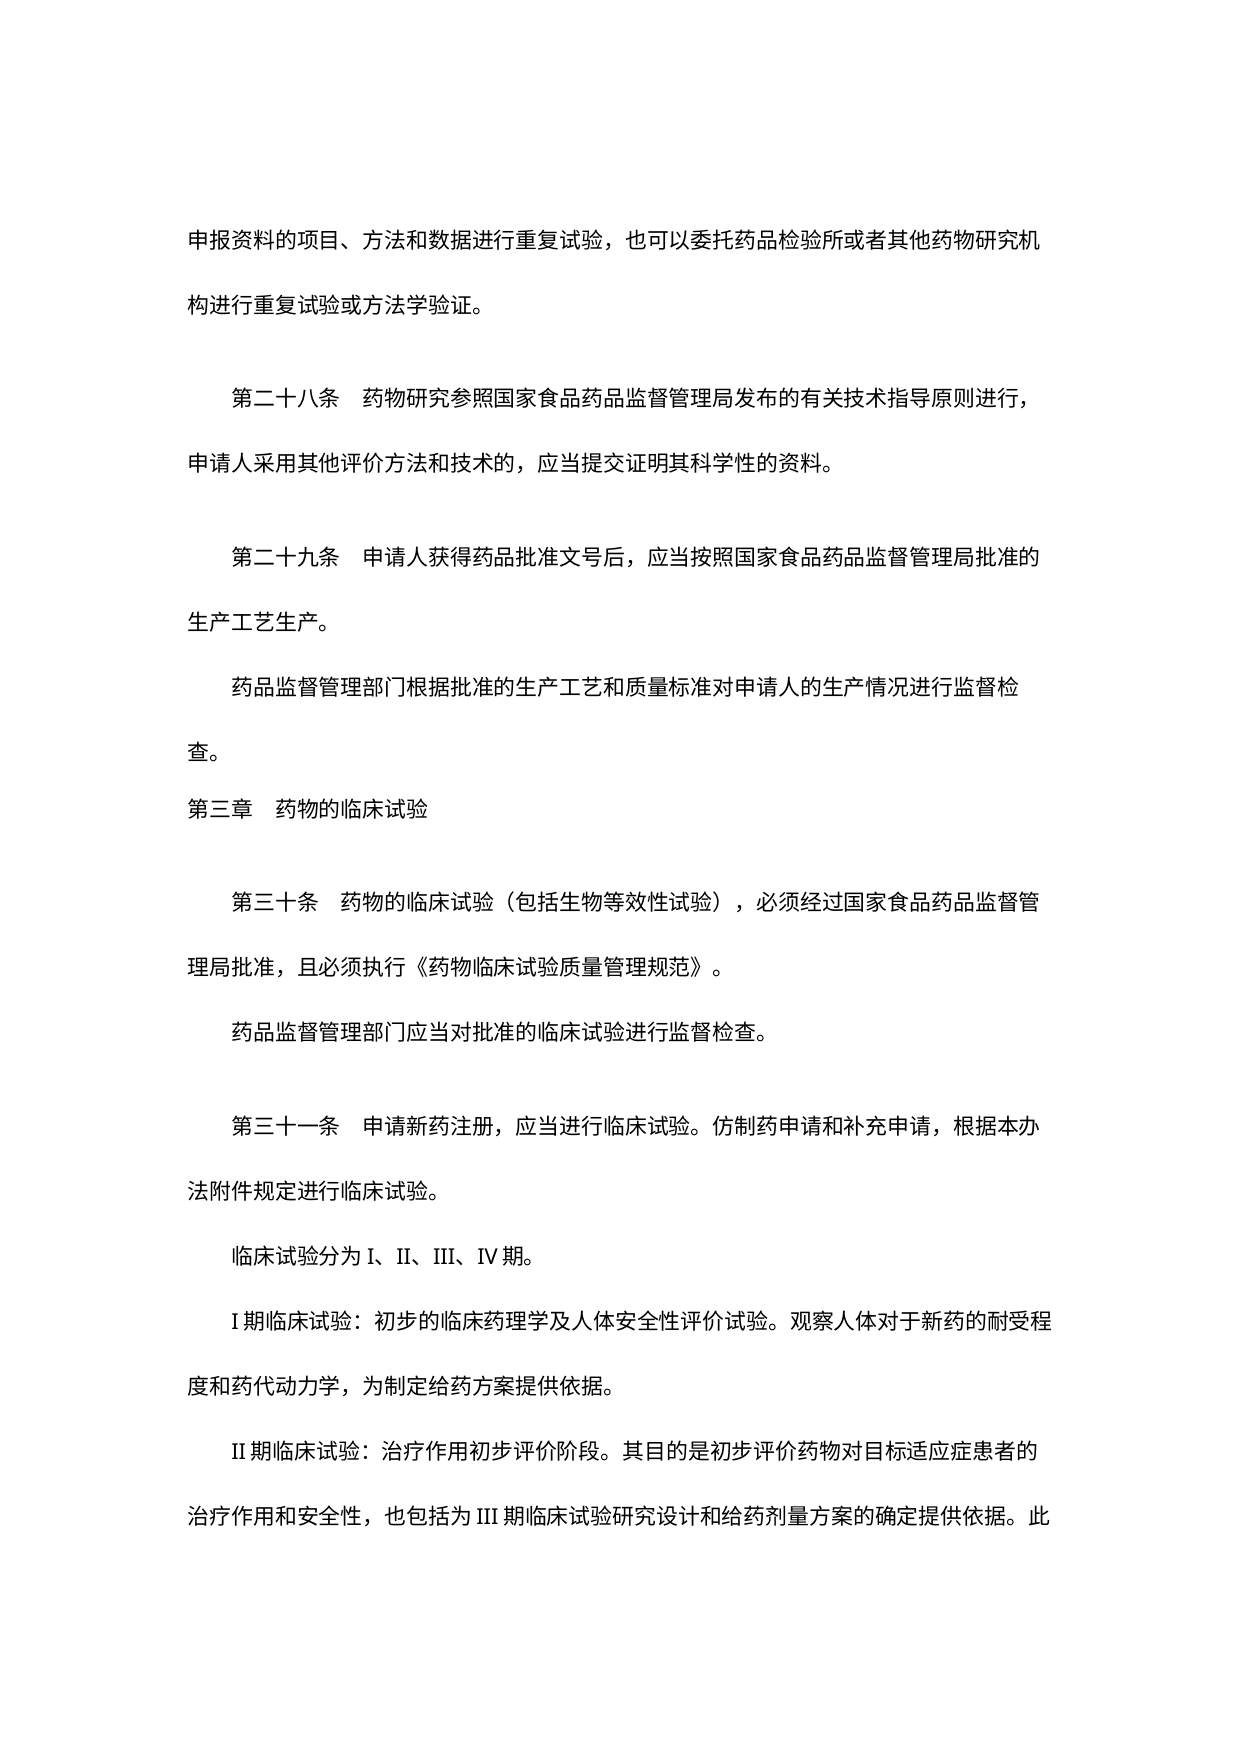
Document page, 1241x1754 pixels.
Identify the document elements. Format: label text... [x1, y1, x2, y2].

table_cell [188, 162, 1053, 792]
text 第三十条 药物的临床试验（包括生物等效性试验），必须经过国家食品药品监督管理局批准，且必须执行《药物临床试验质量管理规范》。 药品监督管理部门应当对批准的临床试验进行监督检查。 [187, 885, 1053, 1047]
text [187, 1108, 1053, 1531]
text 第三章 药物的临床试验 [187, 792, 1053, 824]
